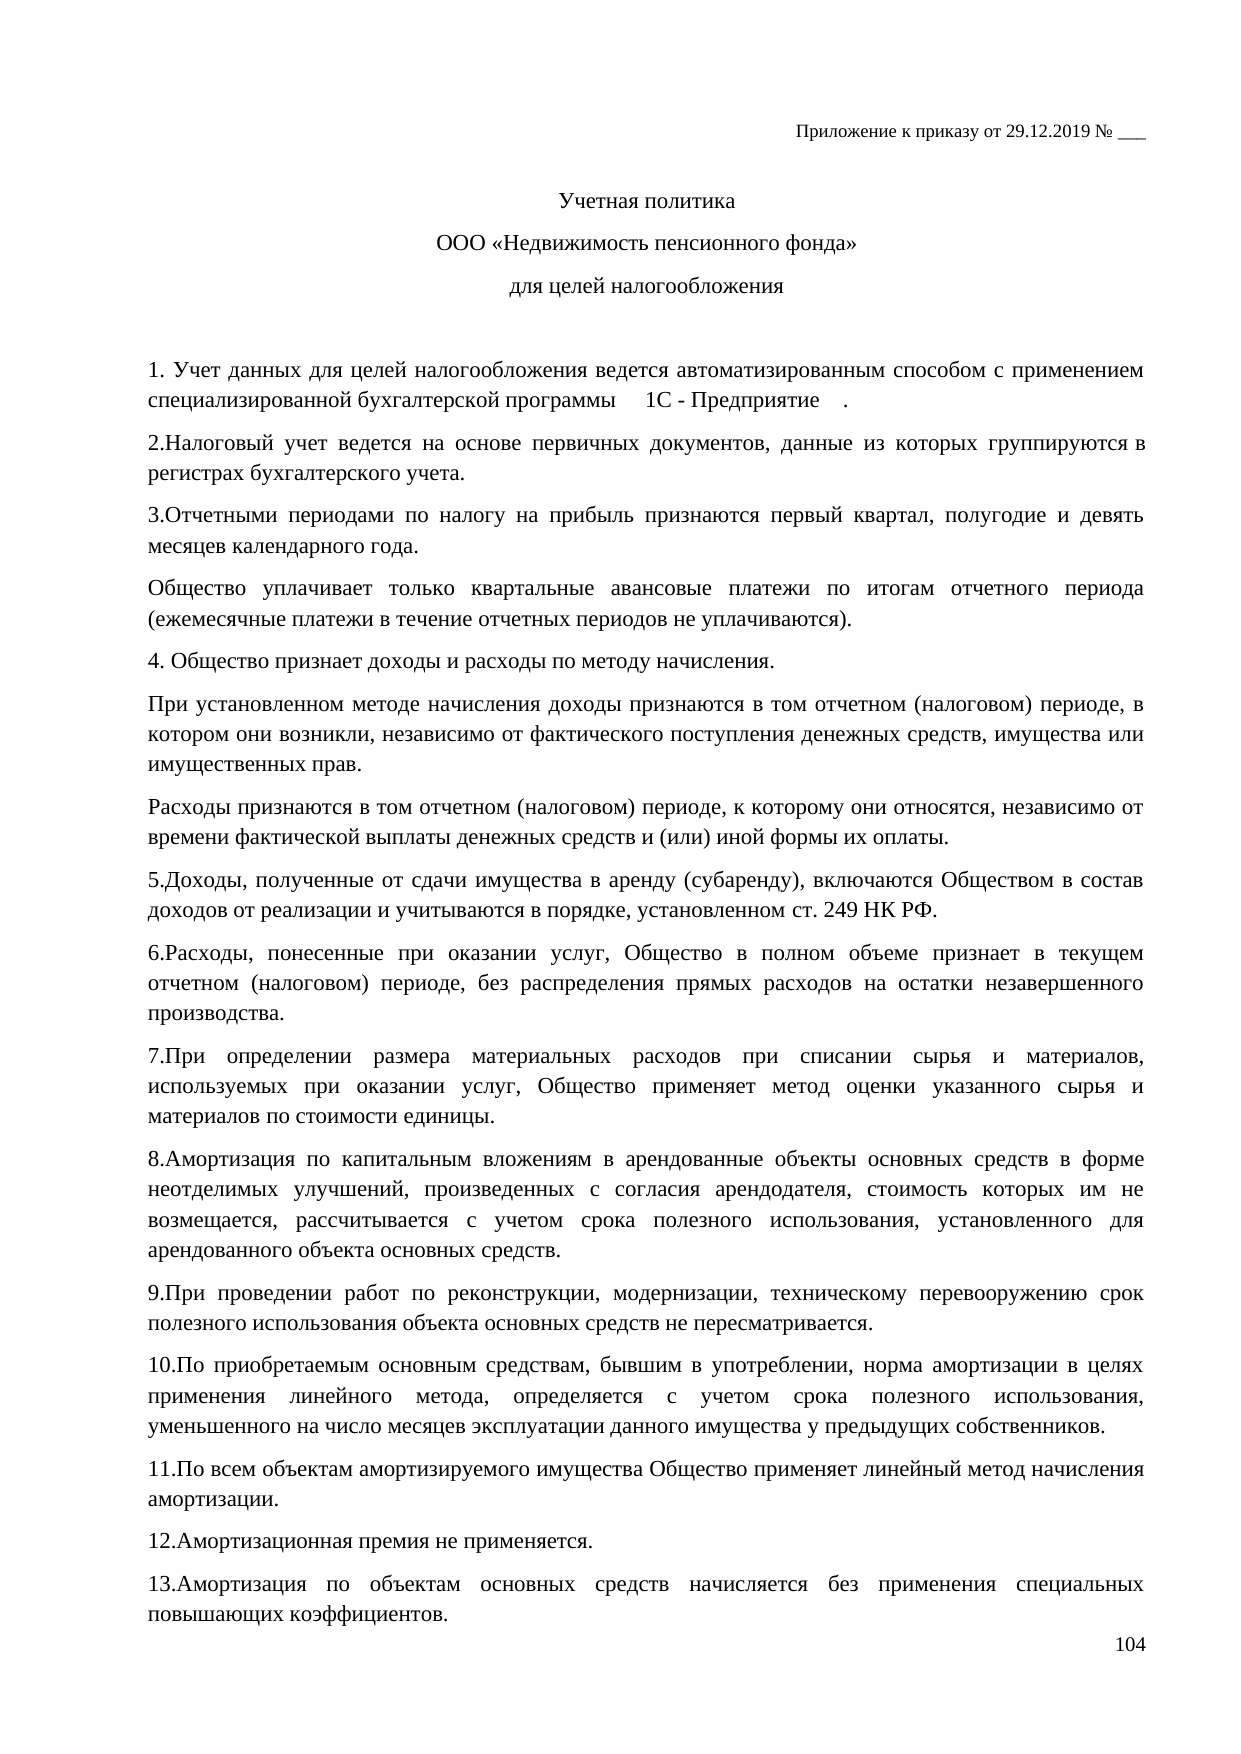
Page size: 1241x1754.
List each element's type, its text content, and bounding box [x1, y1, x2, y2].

subtitle 10.По приобретаемым основным средствам, бывшим в употреблении, норма амортизации в целях применения линейного метода, определяется с учетом срока полезного использования, уменьшенного на число месяцев эксплуатации данного имущества у предыдущих собственников. [148, 1352, 1146, 1438]
subtitle 8.Амортизация по капитальным вложениям в арендованные объекты основных средств в форме неотделимых улучшений, произведенных с согласия арендодателя, стоимость которых им не возмещается, рассчитывается с учетом срока полезного использования, установленного для арендованного объекта основных средств. [148, 1145, 1146, 1262]
subtitle 5.Доходы, полученные от сдачи имущества в аренду (субаренду), включаются Обществом в состав доходов от реализации и учитываются в порядке, установленном ст. 249 НК РФ. [148, 866, 1146, 923]
subtitle 13.Амортизация по объектам основных средств начисляется без применения специальных повышающих коэффициентов. [148, 1570, 1146, 1627]
text При установленном методе начисления доходы признаются в том отчетном (налоговом) периоде, в котором они возникли, независимо от фактического поступления денежных средств, имущества или имущественных прав. [148, 690, 1146, 777]
subtitle 1. Учет данных для целей налогообложения ведется автоматизированным способом с применением специализированной бухгалтерской программы 1С - Предприятие . [148, 356, 1146, 412]
text Приложение к приказу от 29.12.2019 № ___ [148, 120, 1146, 142]
subtitle Общество уплачивает только квартальные авансовые платежи по итогам отчетного периода (ежемесячные платежи в течение отчетных периодов не уплачиваются). [148, 574, 1146, 631]
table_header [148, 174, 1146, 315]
subtitle 3.Отчетными периодами по налогу на прибыль признаются первый квартал, полугодие и девять месяцев календарного года. [148, 502, 1146, 558]
subtitle 2.Налоговый учет ведется на основе первичных документов, данные из которых группируются в регистрах бухгалтерского учета. [148, 429, 1146, 485]
subtitle 12.Амортизационная премия не применяется. [148, 1528, 1146, 1554]
subtitle 11.По всем объектам амортизируемого имущества Общество применяет линейный метод начисления амортизации. [148, 1455, 1146, 1511]
subtitle 9.При проведении работ по реконструкции, модернизации, техническому перевооружению срок полезного использования объекта основных средств не пересматривается. [148, 1279, 1146, 1335]
subtitle 7.При определении размера материальных расходов при списании сырья и материалов, используемых при оказании услуг, Общество применяет метод оценки указанного сырья и материалов по стоимости единицы. [148, 1042, 1146, 1129]
text Расходы признаются в том отчетном (налоговом) периоде, к которому они относятся, независимо от времени фактической выплаты денежных средств и (или) иной формы их оплаты. [148, 793, 1146, 850]
subtitle 6.Расходы, понесенные при оказании услуг, Общество в полном объеме признает в текущем отчетном (налоговом) периоде, без распределения прямых расходов на остатки незавершенного производства. [148, 939, 1146, 1026]
subtitle 4. Общество признает доходы и расходы по методу начисления. [148, 647, 1146, 674]
